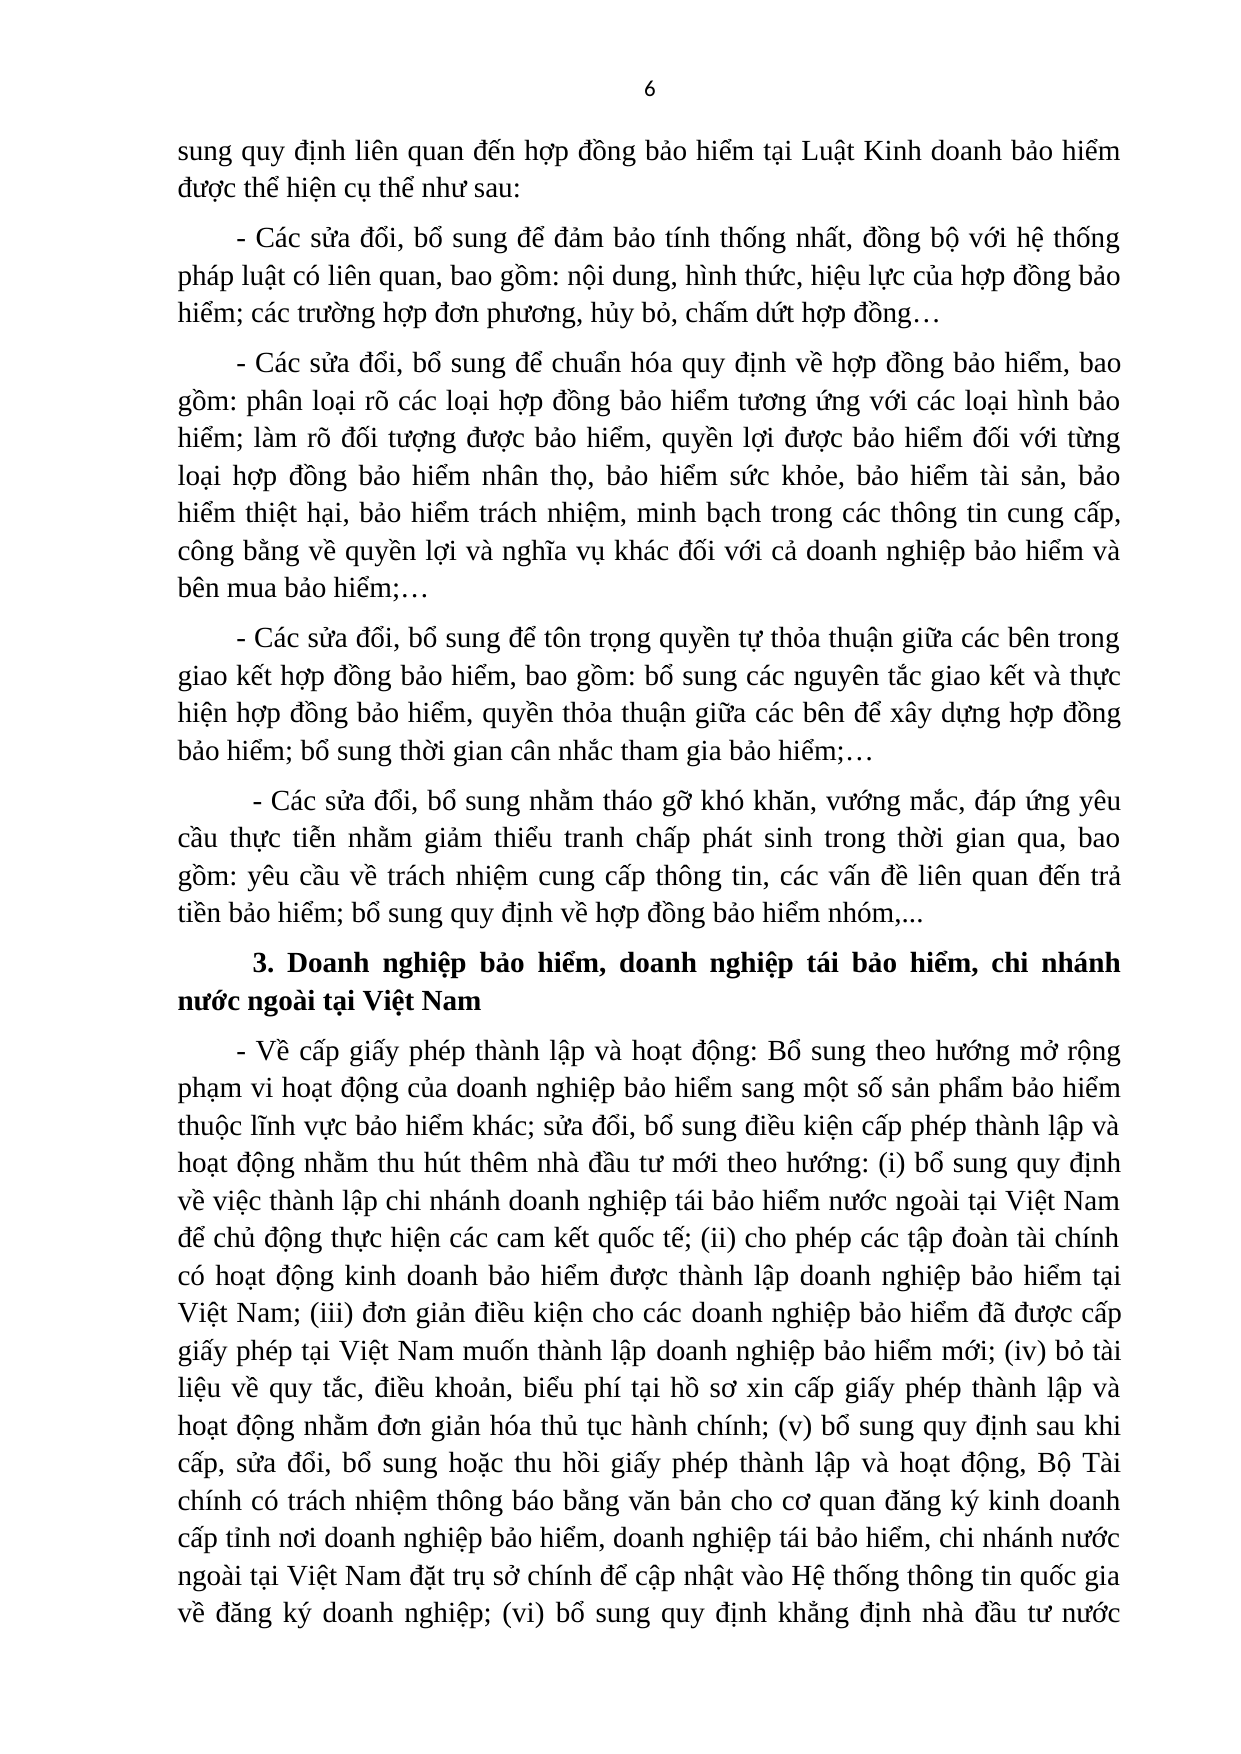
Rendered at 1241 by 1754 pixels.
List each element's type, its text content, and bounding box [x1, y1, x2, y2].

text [177, 130, 1122, 205]
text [177, 1030, 1122, 1630]
text - Các sửa đổi, bổ sung nhằm tháo gỡ khó khăn, vướng mắc, đáp ứng yêu cầu thực tiễn nhằm giảm thiểu tranh chấp phát sinh trong thời gian qua, bao gồm: yêu cầu về trách nhiệm cung cấp thông tin, các vấn đề liên quan đến trả tiền bảo hiểm; bổ sung quy định về hợp đồng bảo hiểm nhóm,... [177, 780, 1122, 930]
text 3. Doanh nghiệp bảo hiểm, doanh nghiệp tái bảo hiểm, chi nhánh nước ngoài tại Việt Nam [177, 942, 1122, 1017]
text - Các sửa đổi, bổ sung để đảm bảo tính thống nhất, đồng bộ với hệ thống pháp luật có liên quan, bao gồm: nội dung, hình thức, hiệu lực của hợp đồng bảo hiểm; các trường hợp đơn phương, hủy bỏ, chấm dứt hợp đồng… [177, 217, 1122, 330]
text - Các sửa đổi, bổ sung để chuẩn hóa quy định về hợp đồng bảo hiểm, bao gồm: phân loại rõ các loại hợp đồng bảo hiểm tương ứng với các loại hình bảo hiểm; làm rõ đối tượng được bảo hiểm, quyền lợi được bảo hiểm đối với từng loại hợp đồng bảo hiểm nhân thọ, bảo hiểm sức khỏe, bảo hiểm tài sản, bảo hiểm thiệt hại, bảo hiểm trách nhiệm, minh bạch trong các thông tin cung cấp, công bằng về quyền lợi và nghĩa vụ khác đối với cả doanh nghiệp bảo hiểm và bên mua bảo hiểm;… [177, 342, 1122, 605]
text - Các sửa đổi, bổ sung để tôn trọng quyền tự thỏa thuận giữa các bên trong giao kết hợp đồng bảo hiểm, bao gồm: bổ sung các nguyên tắc giao kết và thực hiện hợp đồng bảo hiểm, quyền thỏa thuận giữa các bên để xây dựng hợp đồng bảo hiểm; bổ sung thời gian cân nhắc tham gia bảo hiểm;… [177, 617, 1122, 767]
